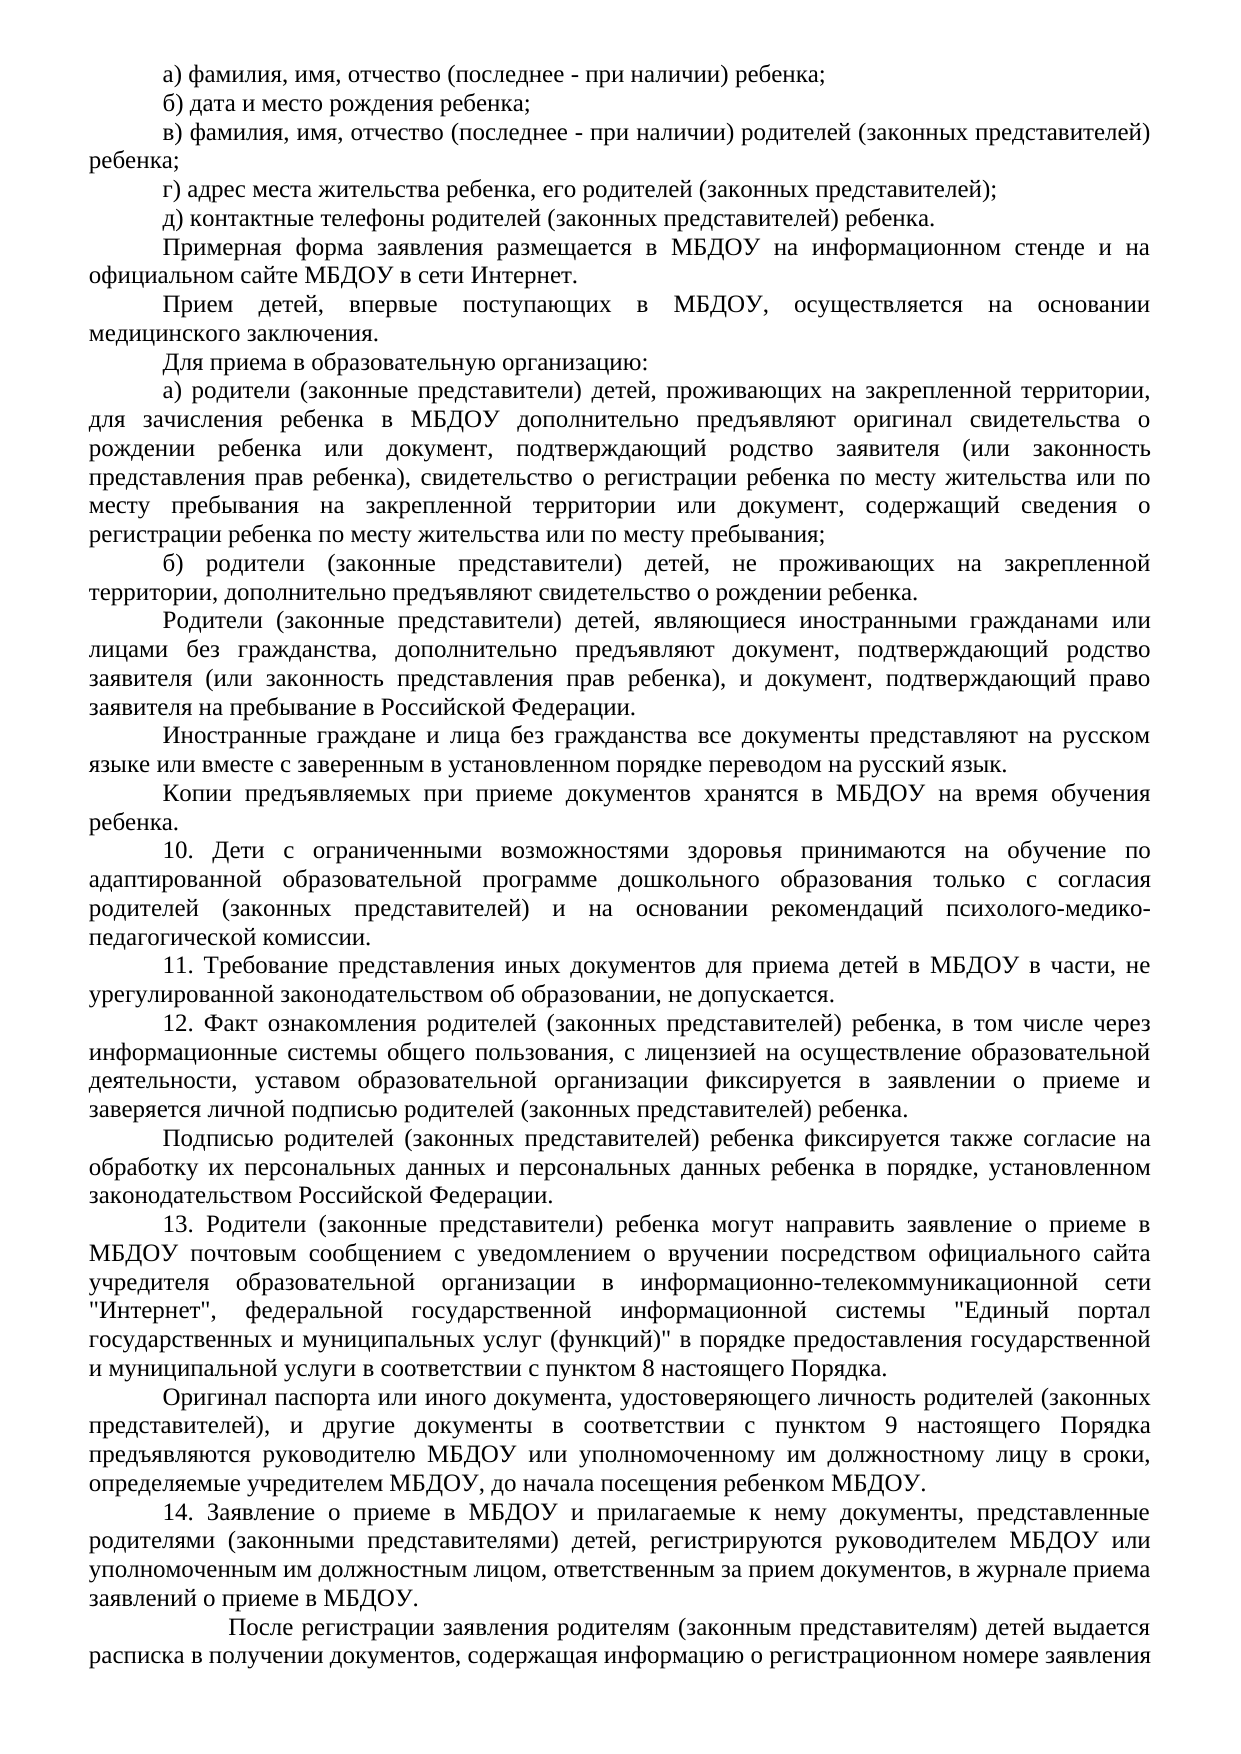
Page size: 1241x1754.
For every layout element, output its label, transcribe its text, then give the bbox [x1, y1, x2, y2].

text Оригинал паспорта или иного документа, удостоверяющего личность родителей (законных представителей), и другие документы в соответствии с пунктом 9 настоящего Порядка предъявляются руководителю МБДОУ или уполномоченному им должностному лицу в сроки, определяемые учредителем МБДОУ, до начала посещения ребенком МБДОУ. [89, 1382, 1152, 1497]
text в) фамилия, имя, отчество (последнее - при наличии) родителей (законных представителей) ребенка; [89, 117, 1152, 174]
text 12. Факт ознакомления родителей (законных представителей) ребенка, в том числе через информационные системы общего пользования, с лицензией на осуществление образовательной деятельности, уставом образовательной организации фиксируется в заявлении о приеме и заверяется личной подписью родителей (законных представителей) ребенка. [89, 1008, 1152, 1123]
text г) адрес места жительства ребенка, его родителей (законных представителей); [89, 174, 1152, 203]
text Примерная форма заявления размещается в МБДОУ на информационном стенде и на официальном сайте МБДОУ в сети Интернет. [89, 232, 1152, 289]
text 13. Родители (законные представители) ребенка могут направить заявление о приеме в МБДОУ почтовым сообщением с уведомлением о вручении посредством официального сайта учредителя образовательной организации в информационно-телекоммуникационной сети "Интернет", федеральной государственной информационной системы "Единый портал государственных и муниципальных услуг (функций)" в порядке предоставления государственной и муниципальной услуги в соответствии с пунктом 8 настоящего Порядка. [89, 1209, 1152, 1382]
text Иностранные граждане и лица без гражданства все документы представляют на русском языке или вместе с заверенным в установленном порядке переводом на русский язык. [89, 720, 1152, 778]
text Для приема в образовательную организацию: [89, 347, 1152, 375]
text 10. Дети с ограниченными возможностями здоровья принимаются на обучение по адаптированной образовательной программе дошкольного образования только с согласия родителей (законных представителей) и на основании рекомендаций психолого-медико-педагогической комиссии. [89, 835, 1152, 950]
text Прием детей, впервые поступающих в МБДОУ, осуществляется на основании медицинского заключения. [89, 289, 1152, 347]
text Подписью родителей (законных представителей) ребенка фиксируется также согласие на обработку их персональных данных и персональных данных ребенка в порядке, установленном законодательством Российской Федерации. [89, 1123, 1152, 1209]
text а) родители (законные представители) детей, проживающих на закрепленной территории, для зачисления ребенка в МБДОУ дополнительно предъявляют оригинал свидетельства о рождении ребенка или документ, подтверждающий родство заявителя (или законность представления прав ребенка), свидетельство о регистрации ребенка по месту жительства или по месту пребывания на закрепленной территории или документ, содержащий сведения о регистрации ребенка по месту жительства или по месту пребывания; [89, 375, 1152, 548]
text Родители (законные представители) детей, являющиеся иностранными гражданами или лицами без гражданства, дополнительно предъявляют документ, подтверждающий родство заявителя (или законность представления прав ребенка), и документ, подтверждающий право заявителя на пребывание в Российской Федерации. [89, 605, 1152, 720]
text б) родители (законные представители) детей, не проживающих на закрепленной территории, дополнительно предъявляют свидетельство о рождении ребенка. [89, 548, 1152, 605]
text б) дата и место рождения ребенка; [89, 88, 1152, 117]
text 11. Требование представления иных документов для приема детей в МБДОУ в части, не урегулированной законодательством об образовании, не допускается. [89, 950, 1152, 1008]
text 14. Заявление о приеме в МБДОУ и прилагаемые к нему документы, представленные родителями (законными представителями) детей, регистрируются руководителем МБДОУ или уполномоченным им должностным лицом, ответственным за прием документов, в журнале приема заявлений о приеме в МБДОУ. [89, 1497, 1152, 1612]
text а) фамилия, имя, отчество (последнее - при наличии) ребенка; [89, 59, 1152, 88]
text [89, 1612, 1152, 1669]
text Копии предъявляемых при приеме документов хранятся в МБДОУ на время обучения ребенка. [89, 778, 1152, 835]
text д) контактные телефоны родителей (законных представителей) ребенка. [89, 203, 1152, 232]
